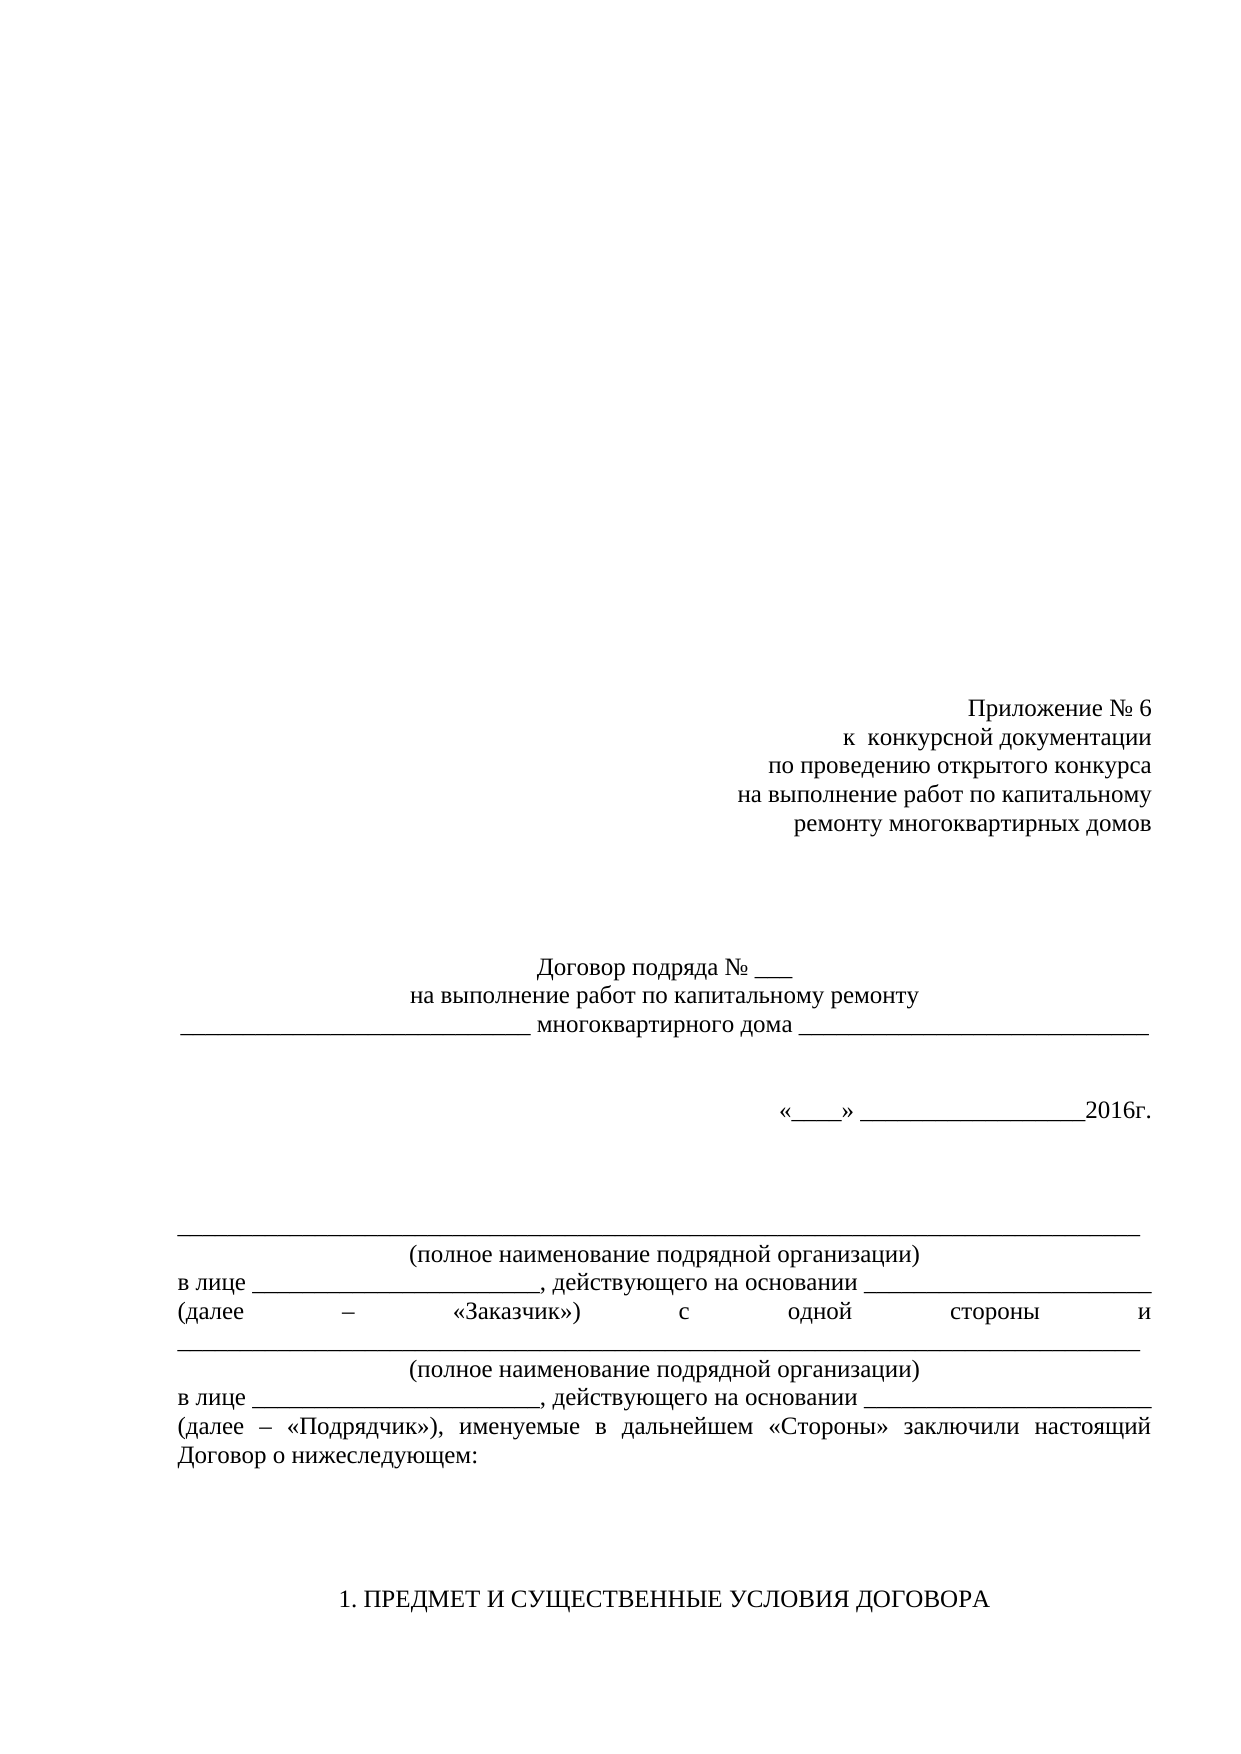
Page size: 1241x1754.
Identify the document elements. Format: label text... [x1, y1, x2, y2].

text «____» __________________2016г. [177, 1095, 1152, 1124]
text (полное наименование подрядной организации) [177, 1354, 1152, 1382]
text к конкурсной документации [177, 722, 1152, 751]
text (полное наименование подрядной организации) [177, 1239, 1152, 1267]
text на выполнение работ по капитальному [177, 779, 1152, 808]
text в лице _______________________, действующего на основании _______________________ (далее – «Подрядчик»), именуемые в дальнейшем «Стороны» заключили настоящий Договор о нижеследующем: [177, 1382, 1152, 1469]
text 1. ПРЕДМЕТ И СУЩЕСТВЕННЫЕ УСЛОВИЯ ДОГОВОРА [177, 1584, 1152, 1612]
text по проведению открытого конкурса [177, 751, 1152, 779]
text Приложение № 6 [177, 693, 1152, 722]
text Договор подряда № ___ [177, 952, 1152, 981]
text _____________________________________________________________________________ [177, 1210, 1152, 1239]
text на выполнение работ по капитальному ремонту [177, 981, 1152, 1009]
text в лице _______________________, действующего на основании _______________________ (далее – «Заказчик») с одной стороны и _____________________________________________________________________________ [177, 1267, 1152, 1354]
text ремонту многоквартирных домов [177, 808, 1152, 837]
text ____________________________ многоквартирного дома ____________________________ [177, 1009, 1152, 1038]
